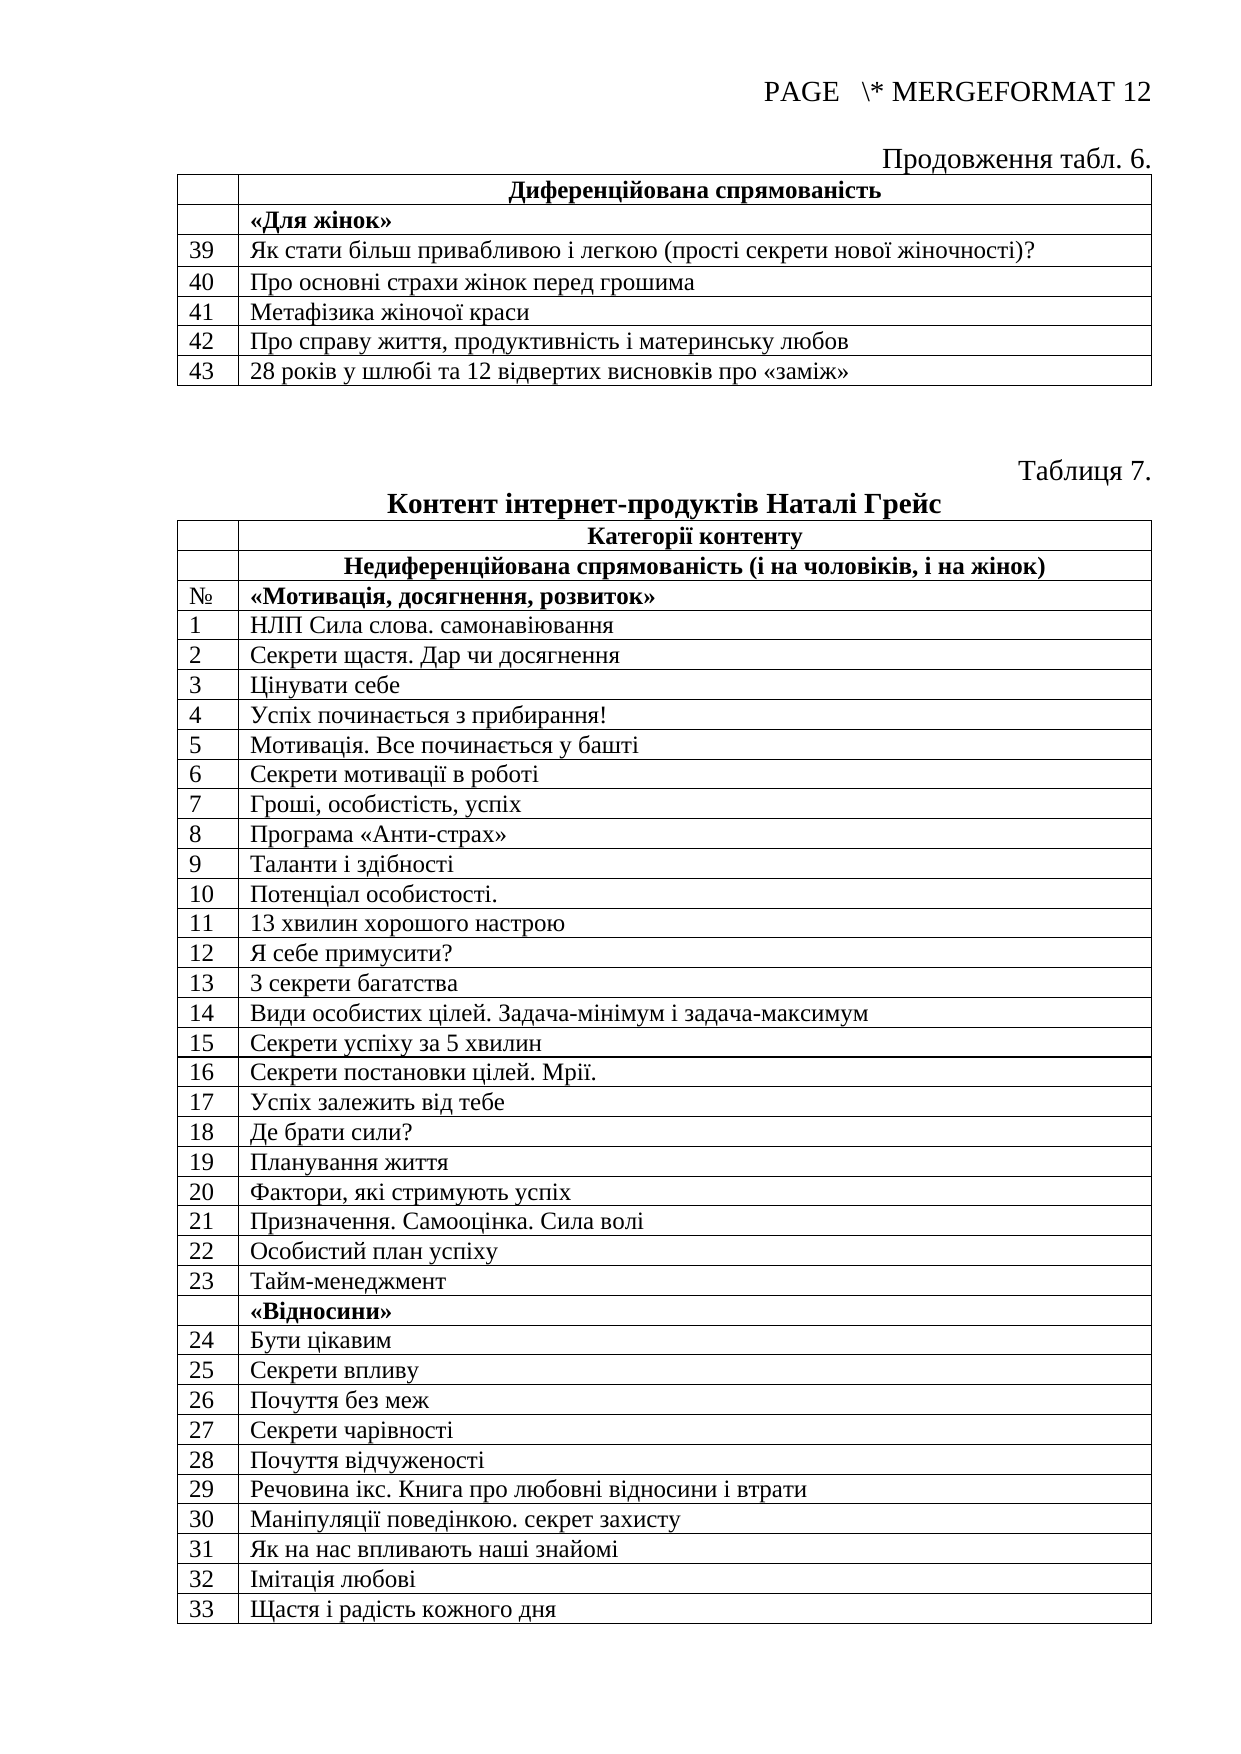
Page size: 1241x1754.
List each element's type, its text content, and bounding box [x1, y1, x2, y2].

table_cell Фактори, які стримують успіх [239, 1177, 1151, 1205]
table_cell 3 [178, 670, 238, 699]
table_cell 31 [178, 1534, 238, 1563]
table_cell «Мотивація, досягнення, розвиток» [239, 581, 1151, 609]
table_cell 26 [178, 1385, 238, 1414]
table_cell 3 секрети багатства [239, 968, 1151, 997]
table_header [178, 521, 238, 550]
table_cell 7 [178, 789, 238, 818]
table_cell Імітація любові [239, 1564, 1151, 1593]
table_cell Секрети впливу [239, 1355, 1151, 1384]
table_cell Як стати більш привабливою і легкою (прості секрети нової жіночності)? [239, 235, 1151, 266]
table_cell Секрети успіху за 5 хвилин [239, 1028, 1151, 1056]
table_cell 5 [178, 730, 238, 758]
table_cell 42 [178, 326, 238, 355]
table_cell 24 [178, 1326, 238, 1354]
text Продовження табл. 6. [177, 141, 1152, 174]
table_cell Особистий план успіху [239, 1236, 1151, 1265]
table_cell НЛП Сила слова. самонавіювання [239, 611, 1151, 639]
table_cell 40 [178, 267, 238, 296]
table_cell 8 [178, 819, 238, 848]
table_cell 18 [178, 1117, 238, 1146]
table_cell 17 [178, 1087, 238, 1116]
table_cell «Відносини» [239, 1296, 1151, 1324]
table_cell 16 [178, 1058, 238, 1086]
table_cell 1 [178, 611, 238, 639]
table_cell 15 [178, 1028, 238, 1056]
table_cell Як на нас впливають наші знайомі [239, 1534, 1151, 1563]
table_cell 13 хвилин хорошого настрою [239, 909, 1151, 937]
table_cell Метафізика жіночої краси [239, 297, 1151, 325]
table_cell 29 [178, 1475, 238, 1503]
table_cell 13 [178, 968, 238, 997]
table_cell Планування життя [239, 1147, 1151, 1176]
table_cell Секрети щастя. Дар чи досягнення [239, 640, 1151, 669]
table_cell «Для жінок» [239, 205, 1151, 234]
table_cell 33 [178, 1594, 238, 1622]
table_cell 19 [178, 1147, 238, 1176]
table_cell Речовина ікс. Книга про любовні відносини і втрати [239, 1475, 1151, 1503]
table_cell Тайм-менеджмент [239, 1266, 1151, 1295]
table_cell 12 [178, 938, 238, 967]
table_cell 41 [178, 297, 238, 325]
table_cell 30 [178, 1504, 238, 1533]
table_cell 4 [178, 700, 238, 729]
table_cell 20 [178, 1177, 238, 1205]
table_cell Призначення. Самооцінка. Сила волі [239, 1206, 1151, 1235]
table_cell 25 [178, 1355, 238, 1384]
table_cell Успіх залежить від тебе [239, 1087, 1151, 1116]
table_cell 39 [178, 235, 238, 266]
table_cell Програма «Анти-страх» [239, 819, 1151, 848]
table_cell Потенціал особистості. [239, 879, 1151, 907]
table_cell Про справу життя, продуктивність і материнську любов [239, 326, 1151, 355]
table_cell Гроші, особистість, успіх [239, 789, 1151, 818]
table_cell Почуття відчуженості [239, 1445, 1151, 1473]
table_header Диференційована спрямованість [239, 175, 1151, 204]
table_cell Секрети мотивації в роботі [239, 760, 1151, 788]
table_cell Цінувати себе [239, 670, 1151, 699]
table_cell 28 [178, 1445, 238, 1473]
table_cell 27 [178, 1415, 238, 1444]
table_cell Щастя і радість кожного дня [239, 1594, 1151, 1622]
table_cell Недиференційована спрямованість (і на чоловіків, і на жінок) [239, 551, 1151, 580]
table_cell [178, 551, 238, 580]
table_cell № [178, 581, 238, 609]
text Контент інтернет-продуктів Наталі Грейс [177, 487, 1152, 520]
table_cell [178, 205, 238, 234]
table_cell Успіх починається з прибирання! [239, 700, 1151, 729]
table_cell 10 [178, 879, 238, 907]
table_header Категорії контенту [239, 521, 1151, 550]
table_cell Маніпуляції поведінкою. секрет захисту [239, 1504, 1151, 1533]
table_cell 6 [178, 760, 238, 788]
table_cell 22 [178, 1236, 238, 1265]
table_cell Таланти і здібності [239, 849, 1151, 878]
table_cell Секрети постановки цілей. Мрії. [239, 1058, 1151, 1086]
table_cell 14 [178, 998, 238, 1027]
table_cell 9 [178, 849, 238, 878]
table_cell 43 [178, 356, 238, 385]
table_cell 11 [178, 909, 238, 937]
table_cell 32 [178, 1564, 238, 1593]
table_cell Я себе примусити? [239, 938, 1151, 967]
table_cell Види особистих цілей. Задача-мінімум і задача-максимум [239, 998, 1151, 1027]
table_cell 2 [178, 640, 238, 669]
table_cell Де брати сили? [239, 1117, 1151, 1146]
table_cell Почуття без меж [239, 1385, 1151, 1414]
table_cell Бути цікавим [239, 1326, 1151, 1354]
table_cell Секрети чарівності [239, 1415, 1151, 1444]
table_header [178, 175, 238, 204]
table_cell 21 [178, 1206, 238, 1235]
table_cell [178, 1296, 238, 1324]
table_cell Мотивація. Все починається у башті [239, 730, 1151, 758]
table_cell Про основні страхи жінок перед грошима [239, 267, 1151, 296]
table_cell 23 [178, 1266, 238, 1295]
table_cell 28 років у шлюбі та 12 відвертих висновків про «заміж» [239, 356, 1151, 385]
text Таблиця 7. [177, 453, 1152, 487]
